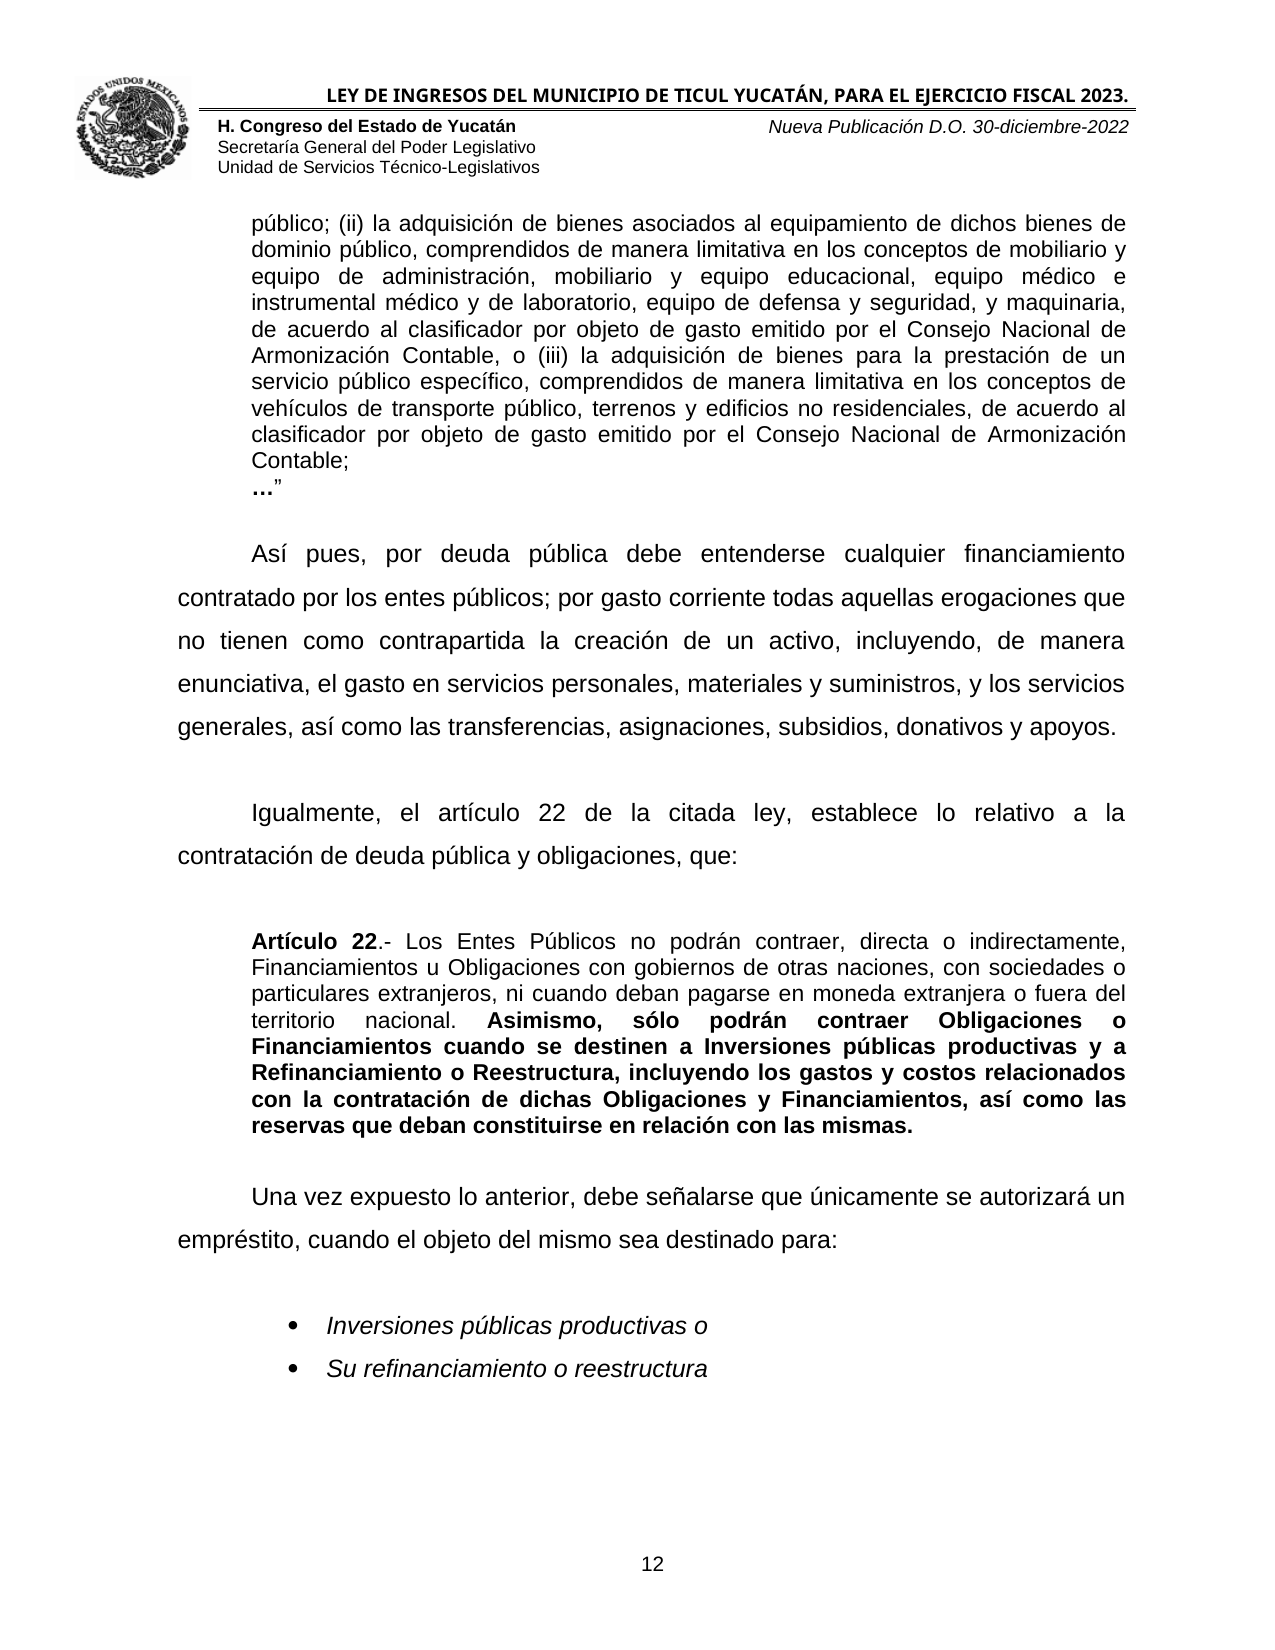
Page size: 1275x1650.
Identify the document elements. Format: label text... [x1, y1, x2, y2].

text Así pues, por deuda pública debe entenderse cualquier financiamiento contratado por los entes públicos; por gasto corriente todas aquellas erogaciones que no tienen como contrapartida la creación de un activo, incluyendo, de manera enunciativa, el gasto en servicios personales, materiales y suministros, y los servicios generales, así como las transferencias, asignaciones, subsidios, donativos y apoyos. [177, 539, 1127, 741]
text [251, 210, 1127, 474]
text Una vez expuesto lo anterior, debe señalarse que únicamente se autorizará un empréstito, cuando el objeto del mismo sea destinado para: [177, 1182, 1127, 1253]
text …” [251, 474, 1127, 500]
text Igualmente, el artículo 22 de la citada ley, establece lo relativo a la contratación de deuda pública y obligaciones, que: [177, 798, 1127, 870]
text Artículo 22.- Los Entes Públicos no podrán contraer, directa o indirectamente, Financiamientos u Obligaciones con gobiernos de otras naciones, con sociedades o particulares extranjeros, ni cuando deban pagarse en moneda extranjera o fuera del territorio nacional. Asimismo, sólo podrán contraer Obligaciones o Financiamientos cuando se destinen a Inversiones públicas productivas y a Refinanciamiento o Reestructura, incluyendo los gastos y costos relacionados con la contratación de dichas Obligaciones y Financiamientos, así como las reservas que deban constituirse en relación con las mismas. [251, 928, 1127, 1138]
list Inversiones públicas productivas o [288, 1311, 1127, 1340]
list Su refinanciamiento o reestructura [288, 1354, 1127, 1383]
